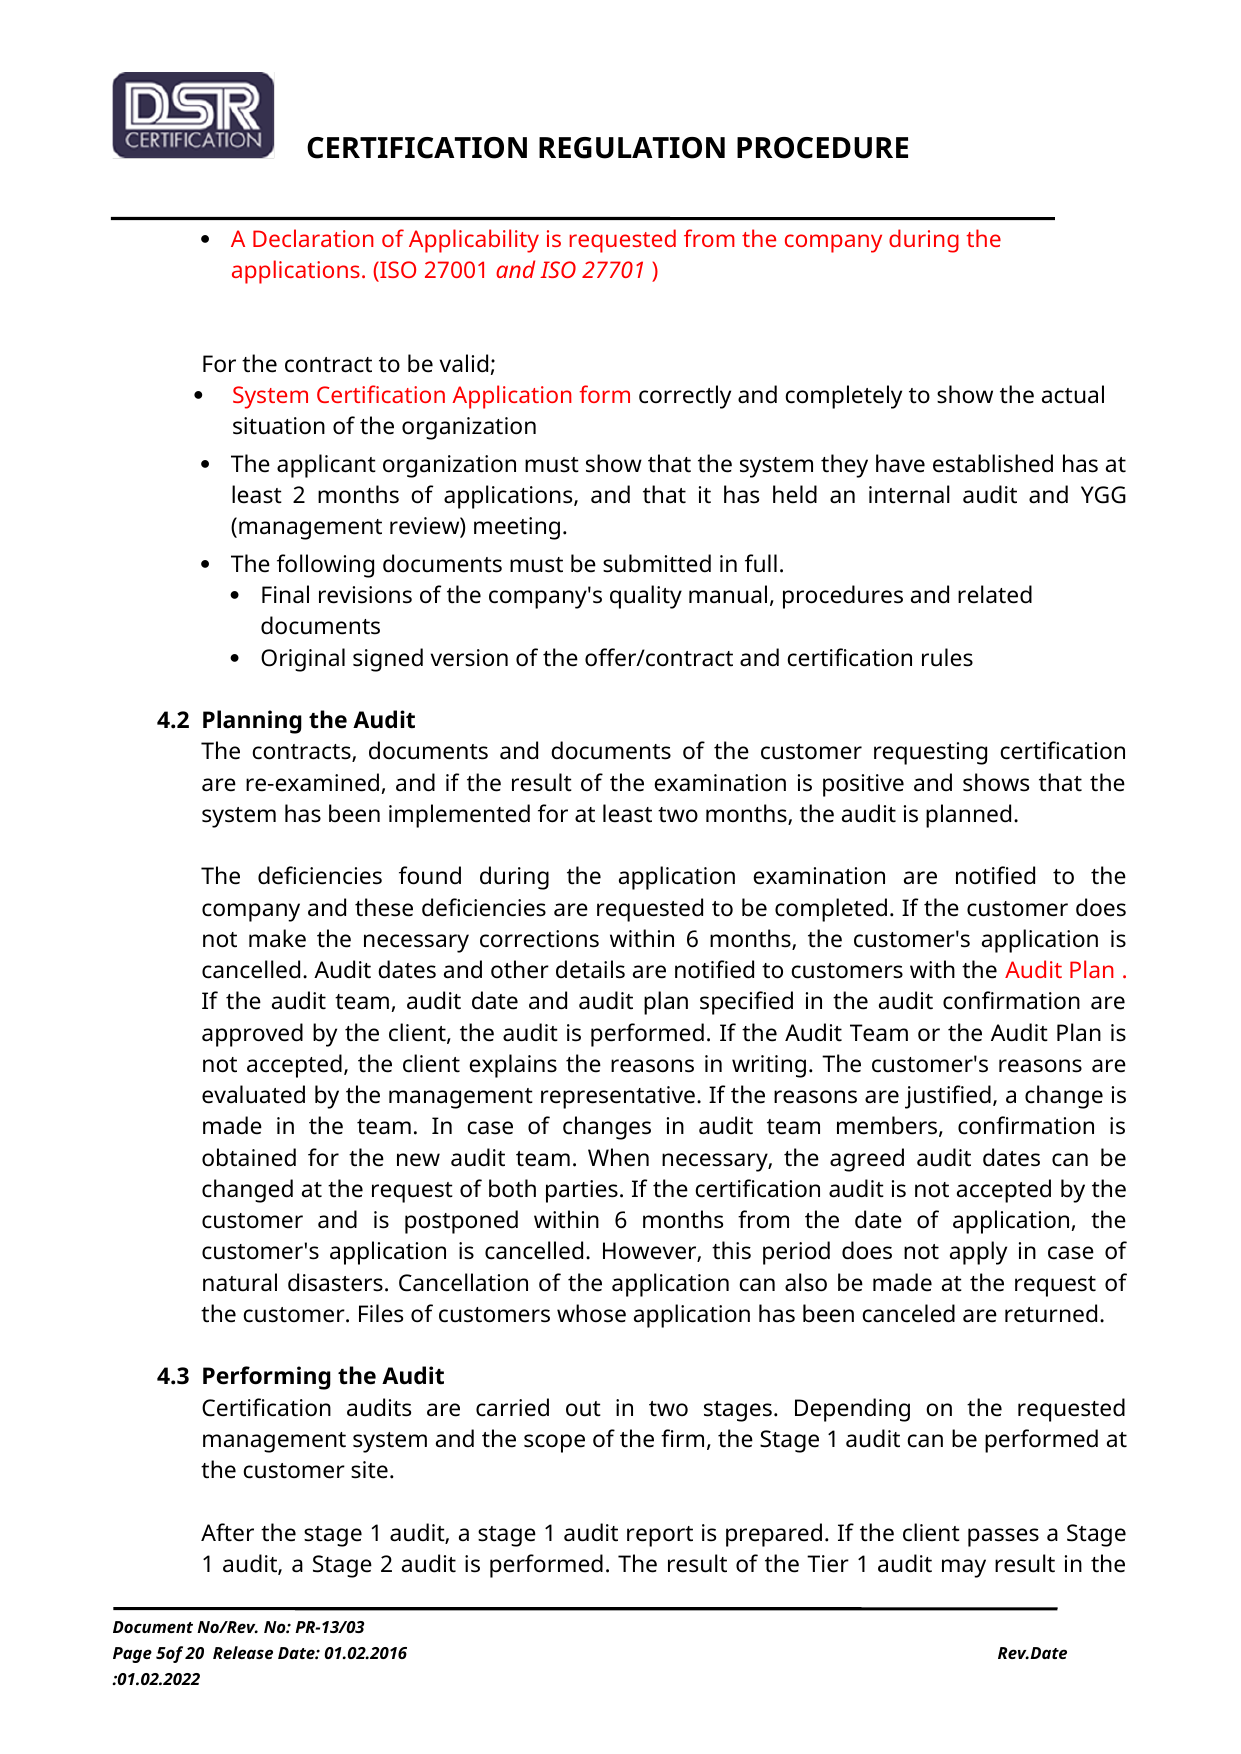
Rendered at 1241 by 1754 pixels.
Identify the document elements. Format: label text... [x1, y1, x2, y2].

text Certification audits are carried out in two stages. Depending on the requested management system and the scope of the firm, the Stage 1 audit can be performed at the customer site. [201, 1392, 1128, 1485]
list Final revisions of the company's quality manual, procedures and related documents [231, 579, 1128, 642]
text The contracts, documents and documents of the customer requesting certification are re-examined, and if the result of the examination is positive and shows that the system has been implemented for at least two months, the audit is planned. [201, 735, 1128, 829]
list The applicant organization must show that the system they have established has at least 2 months of applications, and that it has held an internal audit and YGG (management review) meeting. [201, 448, 1128, 542]
text For the contract to be valid; [172, 348, 1128, 379]
list The following documents must be submitted in full. [201, 548, 1128, 579]
list Original signed version of the offer/contract and certification rules [231, 642, 1128, 673]
list Performing the Audit [157, 1360, 1128, 1392]
list A Declaration of Applicability is requested from the company during the applications. (ISO 27001 and ISO 27701 ) [201, 223, 1128, 285]
list Planning the Audit [157, 704, 1128, 735]
list The deficiencies found during the application examination are notified to the company and these deficiencies are requested to be completed. If the customer does not make the necessary corrections within 6 months, the customer's application is cancelled. Audit dates and other details are notified to customers with the Audit Plan . If the audit team, audit date and audit plan specified in the audit confirmation are approved by the client, the audit is performed. If the Audit Team or the Audit Plan is not accepted, the client explains the reasons in writing. The customer's reasons are evaluated by the management representative. If the reasons are justified, a change is made in the team. In case of changes in audit team members, confirmation is obtained for the new audit team. When necessary, the agreed audit dates can be changed at the request of both parties. If the certification audit is not accepted by the customer and is postponed within 6 months from the date of application, the customer's application is cancelled. However, this period does not apply in case of natural disasters. Cancellation of the application can also be made at the request of the customer. Files of customers whose application has been canceled are returned. [201, 860, 1128, 1329]
picture [112, 72, 275, 159]
list System Certification Application form correctly and completely to show the actual situation of the organization [194, 379, 1128, 442]
